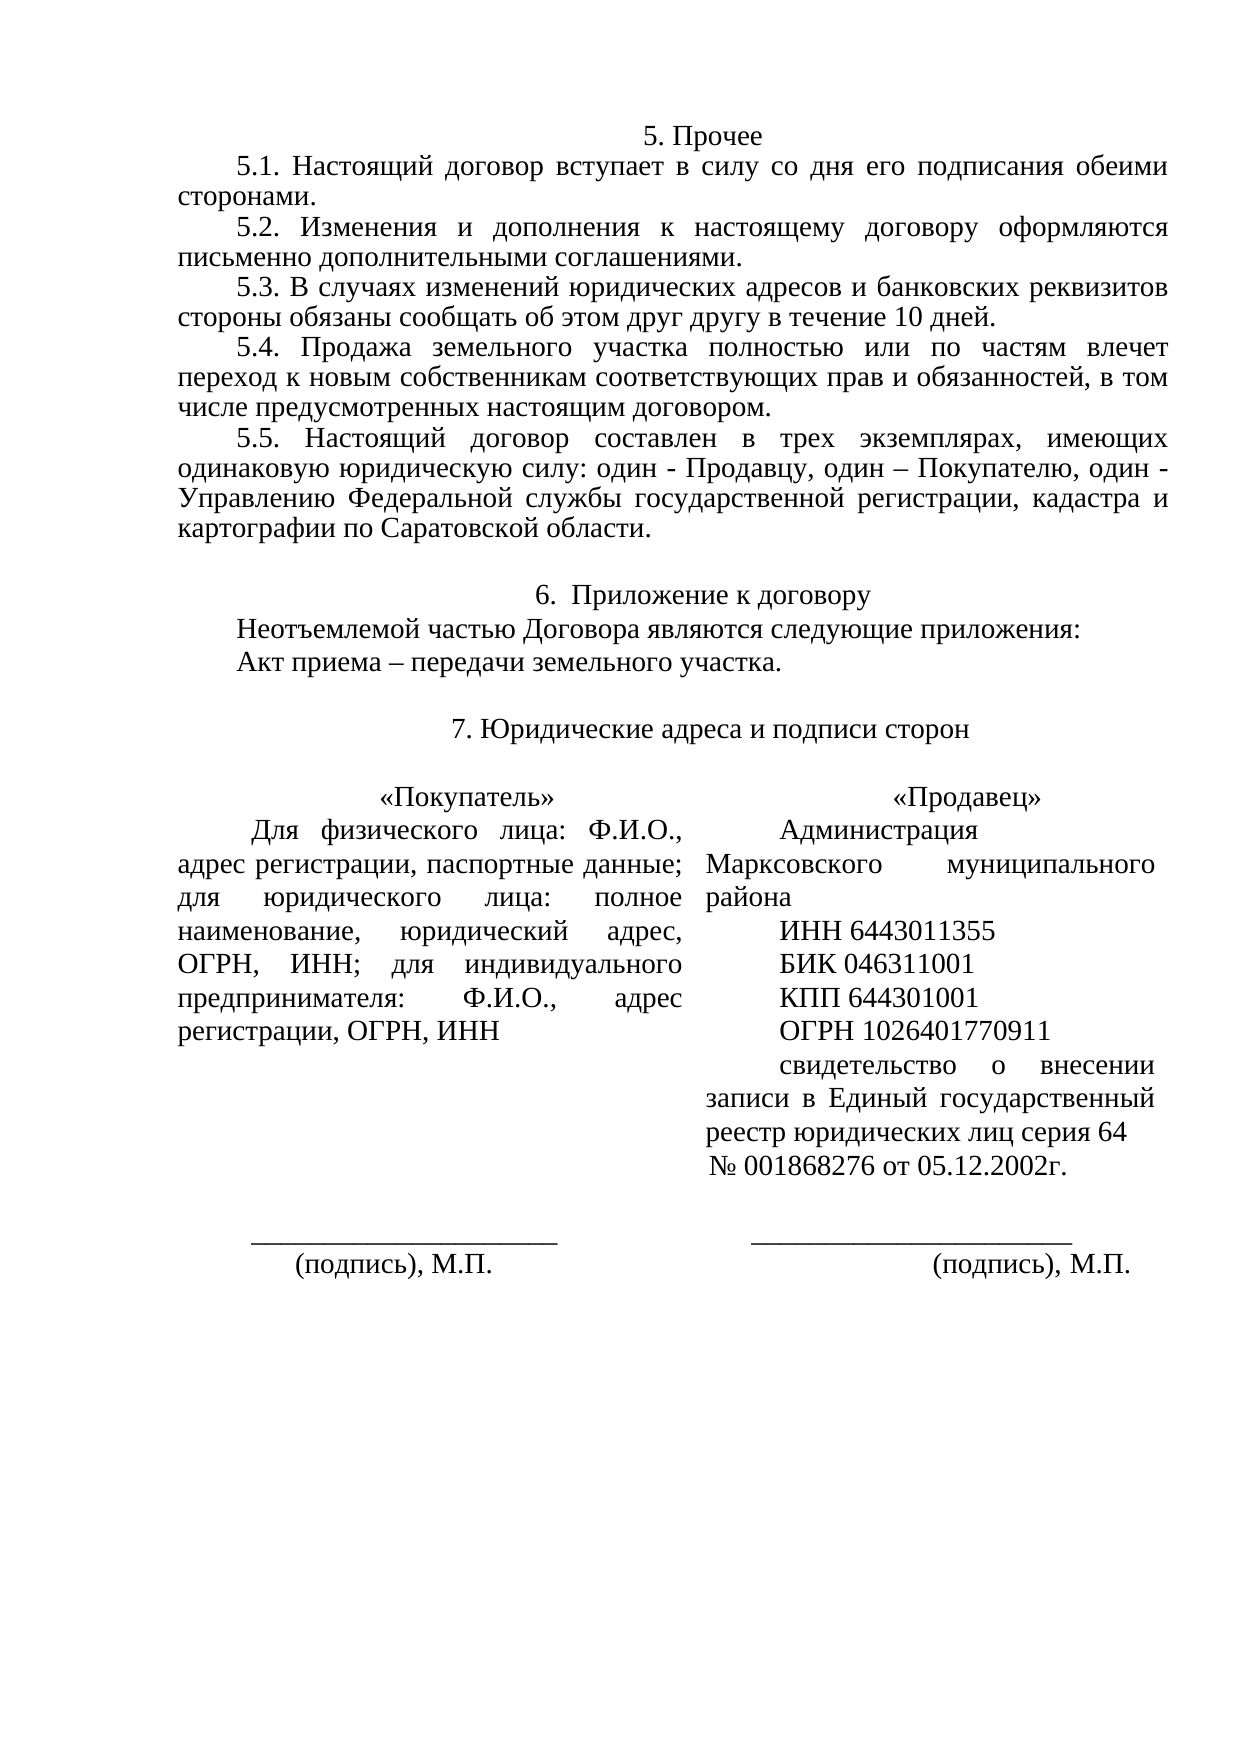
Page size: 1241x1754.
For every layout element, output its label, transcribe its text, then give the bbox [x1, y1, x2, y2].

text 5. Прочее [177, 118, 1169, 152]
text 5.3. В случаях изменений юридических адресов и банковских реквизитов стороны обязаны сообщать об этом друг другу в течение 10 дней. [177, 272, 1169, 333]
table_header «Продавец» Администрация Марксовского муниципального района ИНН 6443011355 БИК 046311001 КПП 644301001 ОГРН 1026401770911 свидетельство о внесении записи в Единый государственный реестр юридических лиц серия 64 № 001868276 от 05.12.2002г. [694, 779, 1167, 1181]
text (подпись), М.П. (подпись), М.П. [177, 1248, 1169, 1279]
text 5.5. Настоящий договор составлен в трех экземплярах, имеющих одинаковую юридическую силу: один - Продавцу, один – Покупателю, один - Управлению Федеральной службы государственной регистрации, кадастра и картографии по Саратовской области. [177, 423, 1169, 544]
text Акт приема – передачи земельного участка. [177, 644, 1169, 678]
text 7. Юридические адреса и подписи сторон [177, 712, 1169, 745]
text 5.1. Настоящий договор вступает в силу со дня его подписания обеими сторонами. [177, 152, 1169, 212]
table_header «Покупатель» Для физического лица: Ф.И.О., адрес регистрации, паспортные данные; для юридического лица: полное наименование, юридический адрес, ОГРН, ИНН; для индивидуального предпринимателя: Ф.И.О., адрес регистрации, ОГРН, ИНН [166, 779, 694, 1181]
text 6. Приложение к договору [177, 577, 1169, 611]
text _____________________ ______________________ [177, 1215, 1169, 1248]
text 5.2. Изменения и дополнения к настоящему договору оформляются письменно дополнительными соглашениями. [177, 212, 1169, 272]
text 5.4. Продажа земельного участка полностью или по частям влечет переход к новым собственникам соответствующих прав и обязанностей, в том числе предусмотренных настоящим договором. [177, 333, 1169, 423]
text Неотъемлемой частью Договора являются следующие приложения: [177, 611, 1169, 644]
